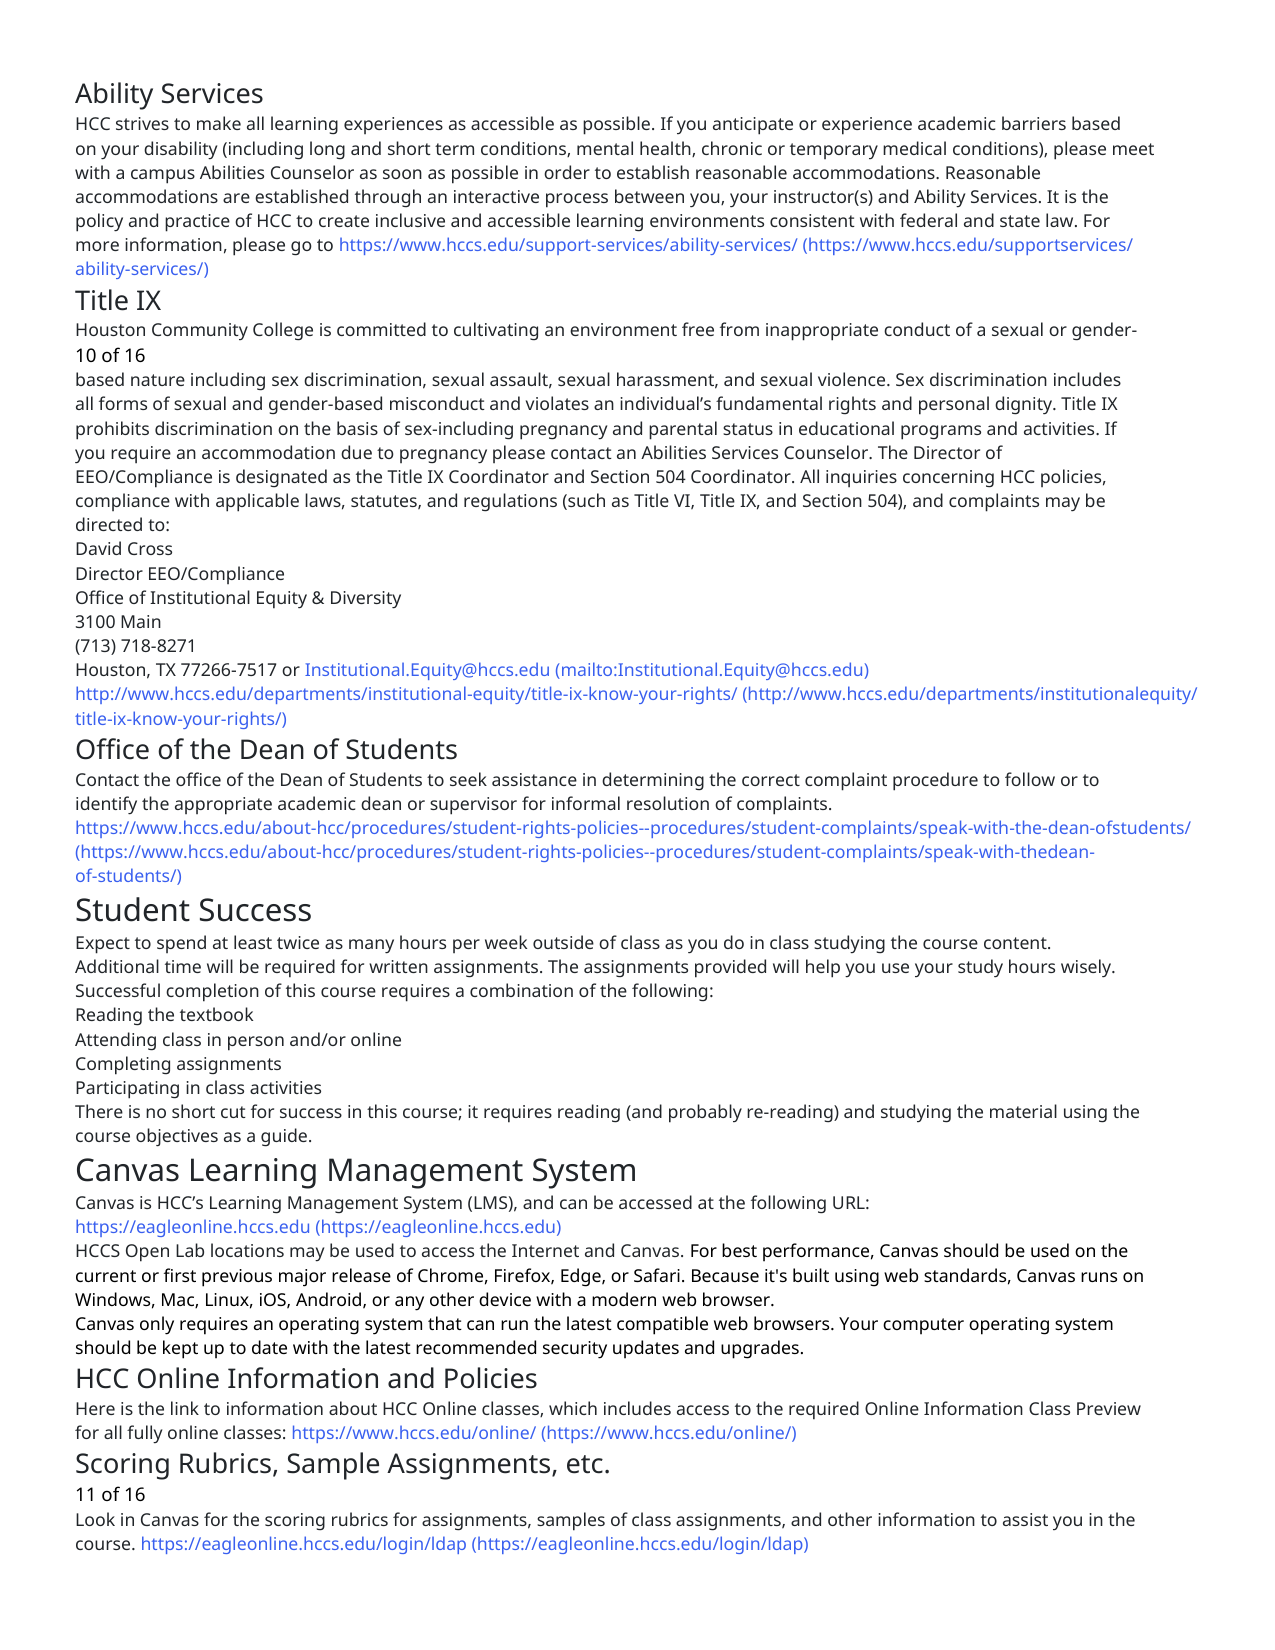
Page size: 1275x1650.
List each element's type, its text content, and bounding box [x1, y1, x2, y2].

text EEO/Compliance is designated as the Title IX Coordinator and Section 504 Coordinator. All inquiries concerning HCC policies, [75, 464, 1200, 488]
text should be kept up to date with the latest recommended security updates and upgrades. [75, 1336, 1200, 1360]
text (713) 718-8271 [75, 633, 1200, 658]
text Canvas Learning Management System [75, 1148, 1200, 1191]
text course. https://eagleonline.hccs.edu/login/ldap (https://eagleonline.hccs.edu/login/ldap) [75, 1531, 1200, 1556]
text 3100 Main [75, 609, 1200, 633]
text Office of Institutional Equity & Diversity [75, 585, 1200, 609]
text with a campus Abilities Counselor as soon as possible in order to establish reasonable accommodations. Reasonable [75, 160, 1200, 184]
text Attending class in person and/or online [75, 1027, 1200, 1051]
text title-ix-know-your-rights/) [75, 706, 1200, 730]
text current or first previous major release of Chrome, Firefox, Edge, or Safari. Because it's built using web standards, Canvas runs on [75, 1263, 1200, 1287]
text accommodations are established through an interactive process between you, your instructor(s) and Ability Services. It is the [75, 184, 1200, 208]
text you require an accommodation due to pregnancy please contact an Abilities Services Counselor. The Director of [75, 440, 1200, 464]
text https://www.hccs.edu/about-hcc/procedures/student-rights-policies--procedures/student-complaints/speak-with-the-dean-ofstudents/ [75, 815, 1200, 839]
text more information, please go to https://www.hccs.edu/support-services/ability-services/ (https://www.hccs.edu/supportservices/ [75, 233, 1200, 257]
text Successful completion of this course requires a combination of the following: [75, 979, 1200, 1003]
text Expect to spend at least twice as many hours per week outside of class as you do in class studying the course content. [75, 930, 1200, 954]
text Canvas is HCC’s Learning Management System (LMS), and can be accessed at the following URL: [75, 1191, 1200, 1215]
text HCCS Open Lab locations may be used to access the Internet and Canvas. For best performance, Canvas should be used on the [75, 1239, 1200, 1263]
text Completing assignments [75, 1051, 1200, 1075]
text Canvas only requires an operating system that can run the latest compatible web browsers. Your computer operating system [75, 1311, 1200, 1336]
text HCC strives to make all learning experiences as accessible as possible. If you anticipate or experience academic barriers based [75, 112, 1200, 136]
text all forms of sexual and gender-based misconduct and violates an individual’s fundamental rights and personal dignity. Title IX [75, 392, 1200, 416]
text Contact the office of the Dean of Students to seek assistance in determining the correct complaint procedure to follow or to [75, 767, 1200, 791]
text Ability Services [75, 75, 1200, 112]
text for all fully online classes: https://www.hccs.edu/online/ (https://www.hccs.edu/online/) [75, 1421, 1200, 1445]
text 10 of 16 [75, 342, 1200, 368]
text prohibits discrimination on the basis of sex-including pregnancy and parental status in educational programs and activities. If [75, 416, 1200, 440]
text ability-services/) [75, 257, 1200, 281]
text https://eagleonline.hccs.edu (https://eagleonline.hccs.edu) [75, 1215, 1200, 1239]
text directed to: [75, 513, 1200, 537]
text There is no short cut for success in this course; it requires reading (and probably re-reading) and studying the material using the [75, 1099, 1200, 1124]
text Scoring Rubrics, Sample Assignments, etc. [75, 1445, 1200, 1482]
text 11 of 16 [75, 1482, 1200, 1507]
text Student Success [75, 888, 1200, 930]
text policy and practice of HCC to create inclusive and accessible learning environments consistent with federal and state law. For [75, 208, 1200, 233]
text Reading the textbook [75, 1003, 1200, 1027]
text Windows, Mac, Linux, iOS, Android, or any other device with a modern web browser. [75, 1287, 1200, 1311]
text identify the appropriate academic dean or supervisor for informal resolution of complaints. [75, 791, 1200, 815]
text Look in Canvas for the scoring rubrics for assignments, samples of class assignments, and other information to assist you in the [75, 1507, 1200, 1531]
text Director EEO/Compliance [75, 561, 1200, 585]
text compliance with applicable laws, statutes, and regulations (such as Title VI, Title IX, and Section 504), and complaints may be [75, 488, 1200, 513]
text (https://www.hccs.edu/about-hcc/procedures/student-rights-policies--procedures/student-complaints/speak-with-thedean- [75, 839, 1200, 864]
text Additional time will be required for written assignments. The assignments provided will help you use your study hours wisely. [75, 954, 1200, 979]
text David Cross [75, 537, 1200, 561]
text on your disability (including long and short term conditions, mental health, chronic or temporary medical conditions), please meet [75, 136, 1200, 160]
text Here is the link to information about HCC Online classes, which includes access to the required Online Information Class Preview [75, 1397, 1200, 1421]
text Office of the Dean of Students [75, 730, 1200, 767]
text based nature including sex discrimination, sexual assault, sexual harassment, and sexual violence. Sex discrimination includes [75, 368, 1200, 392]
text Title IX [75, 281, 1200, 318]
text Participating in class activities [75, 1075, 1200, 1099]
text HCC Online Information and Policies [75, 1360, 1200, 1397]
text Houston, TX 77266-7517 or Institutional.Equity@hccs.edu (mailto:Institutional.Equity@hccs.edu) [75, 658, 1200, 682]
text Houston Community College is committed to cultivating an environment free from inappropriate conduct of a sexual or gender- [75, 318, 1200, 342]
text of-students/) [75, 864, 1200, 888]
text http://www.hccs.edu/departments/institutional-equity/title-ix-know-your-rights/ (http://www.hccs.edu/departments/institutionalequity/ [75, 682, 1200, 706]
text course objectives as a guide. [75, 1124, 1200, 1148]
